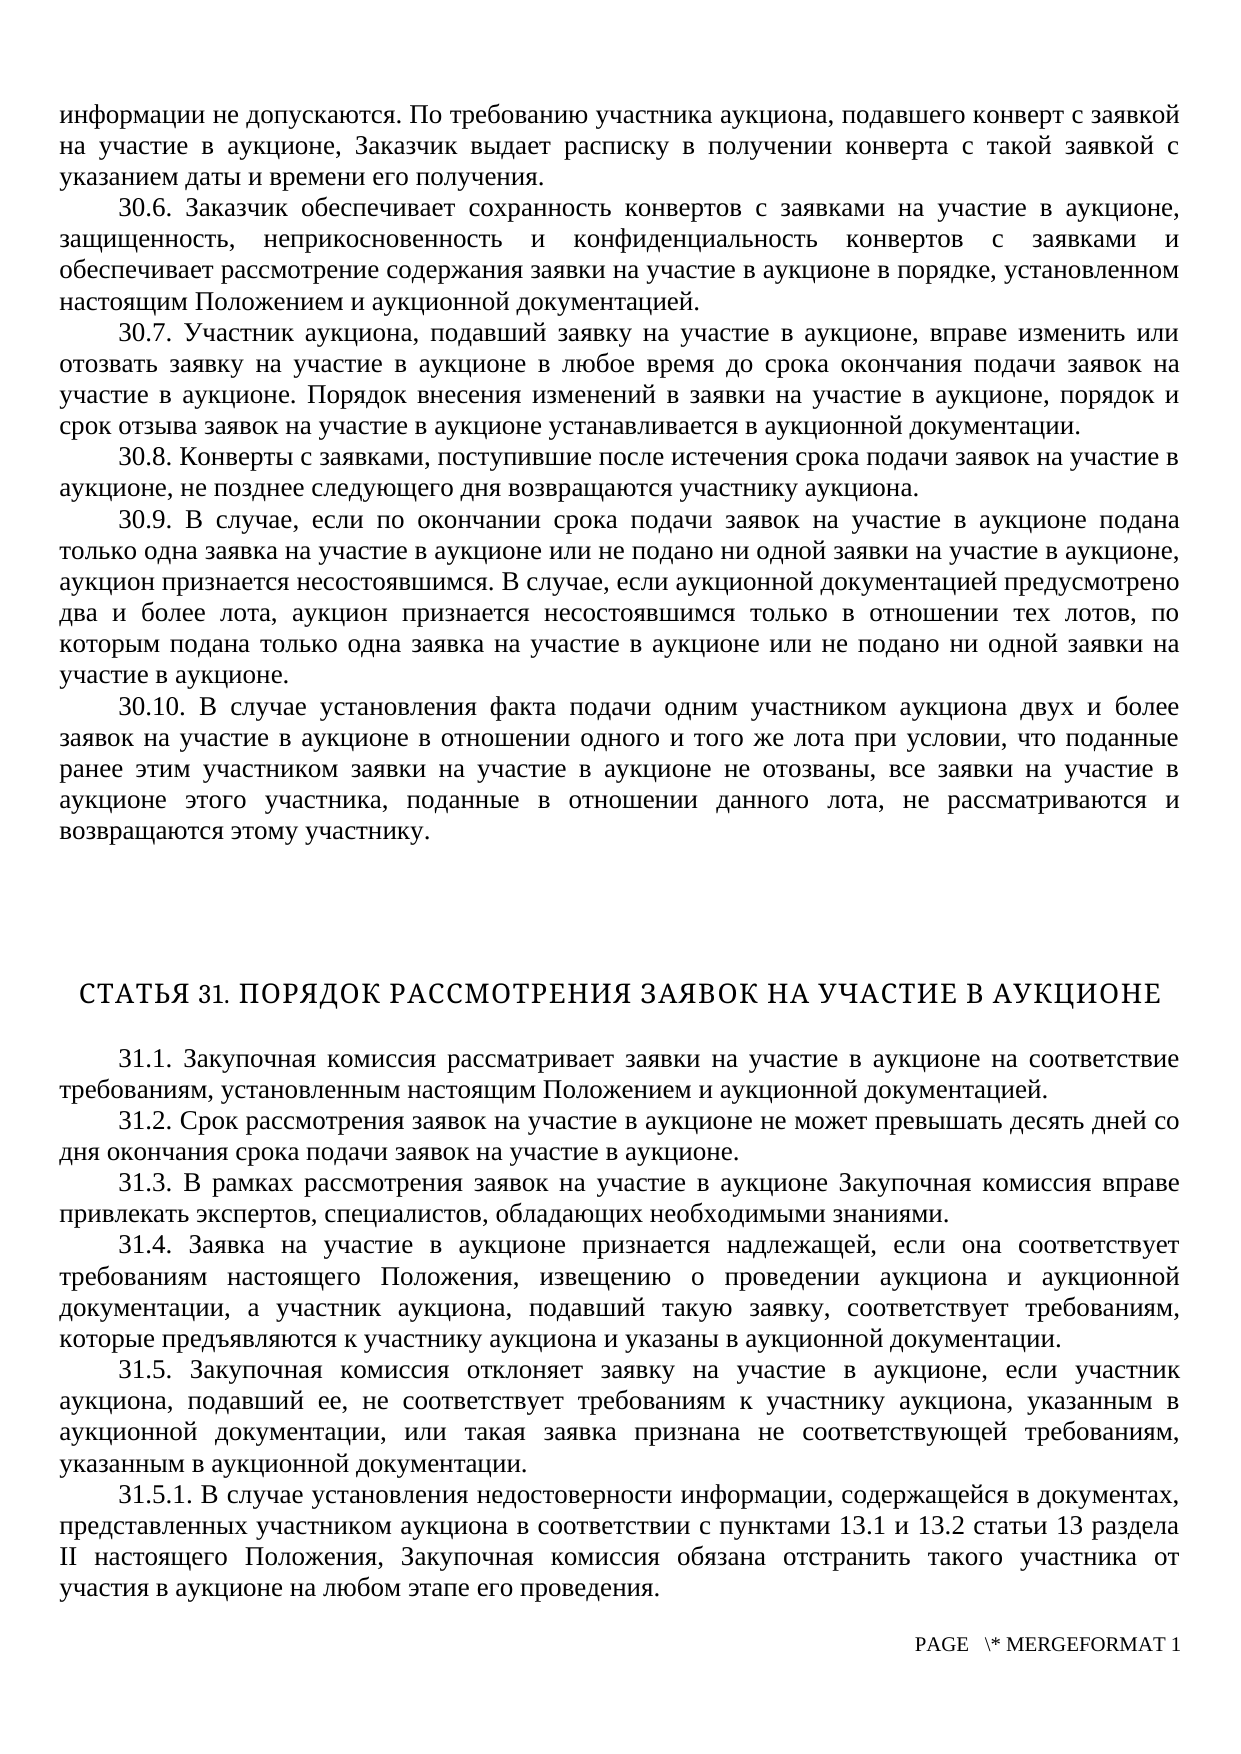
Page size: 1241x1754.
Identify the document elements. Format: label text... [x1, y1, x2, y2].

subtitle СТАТЬЯ 31. ПОРЯДОК РАССМОТРЕНИЯ ЗАЯВОК НА УЧАСТИЕ В АУКЦИОНЕ [59, 979, 1181, 1011]
text 30.9. В случае, если по окончании срока подачи заявок на участие в аукционе подана только одна заявка на участие в аукционе или не подано ни одной заявки на участие в аукционе, аукцион признается несостоявшимся. В случае, если аукционной документацией предусмотрено два и более лота, аукцион признается несостоявшимся только в отношении тех лотов, по которым подана только одна заявка на участие в аукционе или не подано ни одной заявки на участие в аукционе. [59, 503, 1181, 689]
text 30.6. Заказчик обеспечивает сохранность конвертов с заявками на участие в аукционе, защищенность, неприкосновенность и конфиденциальность конвертов с заявками и обеспечивает рассмотрение содержания заявки на участие в аукционе в порядке, установленном настоящим Положением и аукционной документацией. [59, 191, 1181, 316]
text 31.5.1. В случае установления недостоверности информации, содержащейся в документах, представленных участником аукциона в соответствии с пунктами 13.1 и 13.2 статьи 13 раздела II настоящего Положения, Закупочная комиссия обязана отстранить такого участника от участия в аукционе на любом этапе его проведения. [59, 1478, 1181, 1602]
text 31.4. Заявка на участие в аукционе признается надлежащей, если она соответствует требованиям настоящего Положения, извещению о проведении аукциона и аукционной документации, а участник аукциона, подавший такую заявку, соответствует требованиям, которые предъявляются к участнику аукциона и указаны в аукционной документации. [59, 1229, 1181, 1353]
text 31.2. Срок рассмотрения заявок на участие в аукционе не может превышать десять дней со дня окончания срока подачи заявок на участие в аукционе. [59, 1104, 1181, 1166]
text 31.1. Закупочная комиссия рассматривает заявки на участие в аукционе на соответствие требованиям, установленным настоящим Положением и аукционной документацией. [59, 1042, 1181, 1104]
text 30.10. В случае установления факта подачи одним участником аукциона двух и более заявок на участие в аукционе в отношении одного и того же лота при условии, что поданные ранее этим участником заявки на участие в аукционе не отозваны, все заявки на участие в аукционе этого участника, поданные в отношении данного лота, не рассматриваются и возвращаются этому участнику. [59, 689, 1181, 845]
text 30.8. Конверты с заявками, поступившие после истечения срока подачи заявок на участие в аукционе, не позднее следующего дня возвращаются участнику аукциона. [59, 440, 1181, 503]
text 31.5. Закупочная комиссия отклоняет заявку на участие в аукционе, если участник аукциона, подавший ее, не соответствует требованиям к участнику аукциона, указанным в аукционной документации, или такая заявка признана не соответствующей требованиям, указанным в аукционной документации. [59, 1353, 1181, 1478]
text 31.3. В рамках рассмотрения заявок на участие в аукционе Закупочная комиссия вправе привлекать экспертов, специалистов, обладающих необходимыми знаниями. [59, 1166, 1181, 1229]
text 30.7. Участник аукциона, подавший заявку на участие в аукционе, вправе изменить или отозвать заявку на участие в аукционе в любое время до срока окончания подачи заявок на участие в аукционе. Порядок внесения изменений в заявки на участие в аукционе, порядок и срок отзыва заявок на участие в аукционе устанавливается в аукционной документации. [59, 316, 1181, 440]
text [59, 98, 1181, 191]
